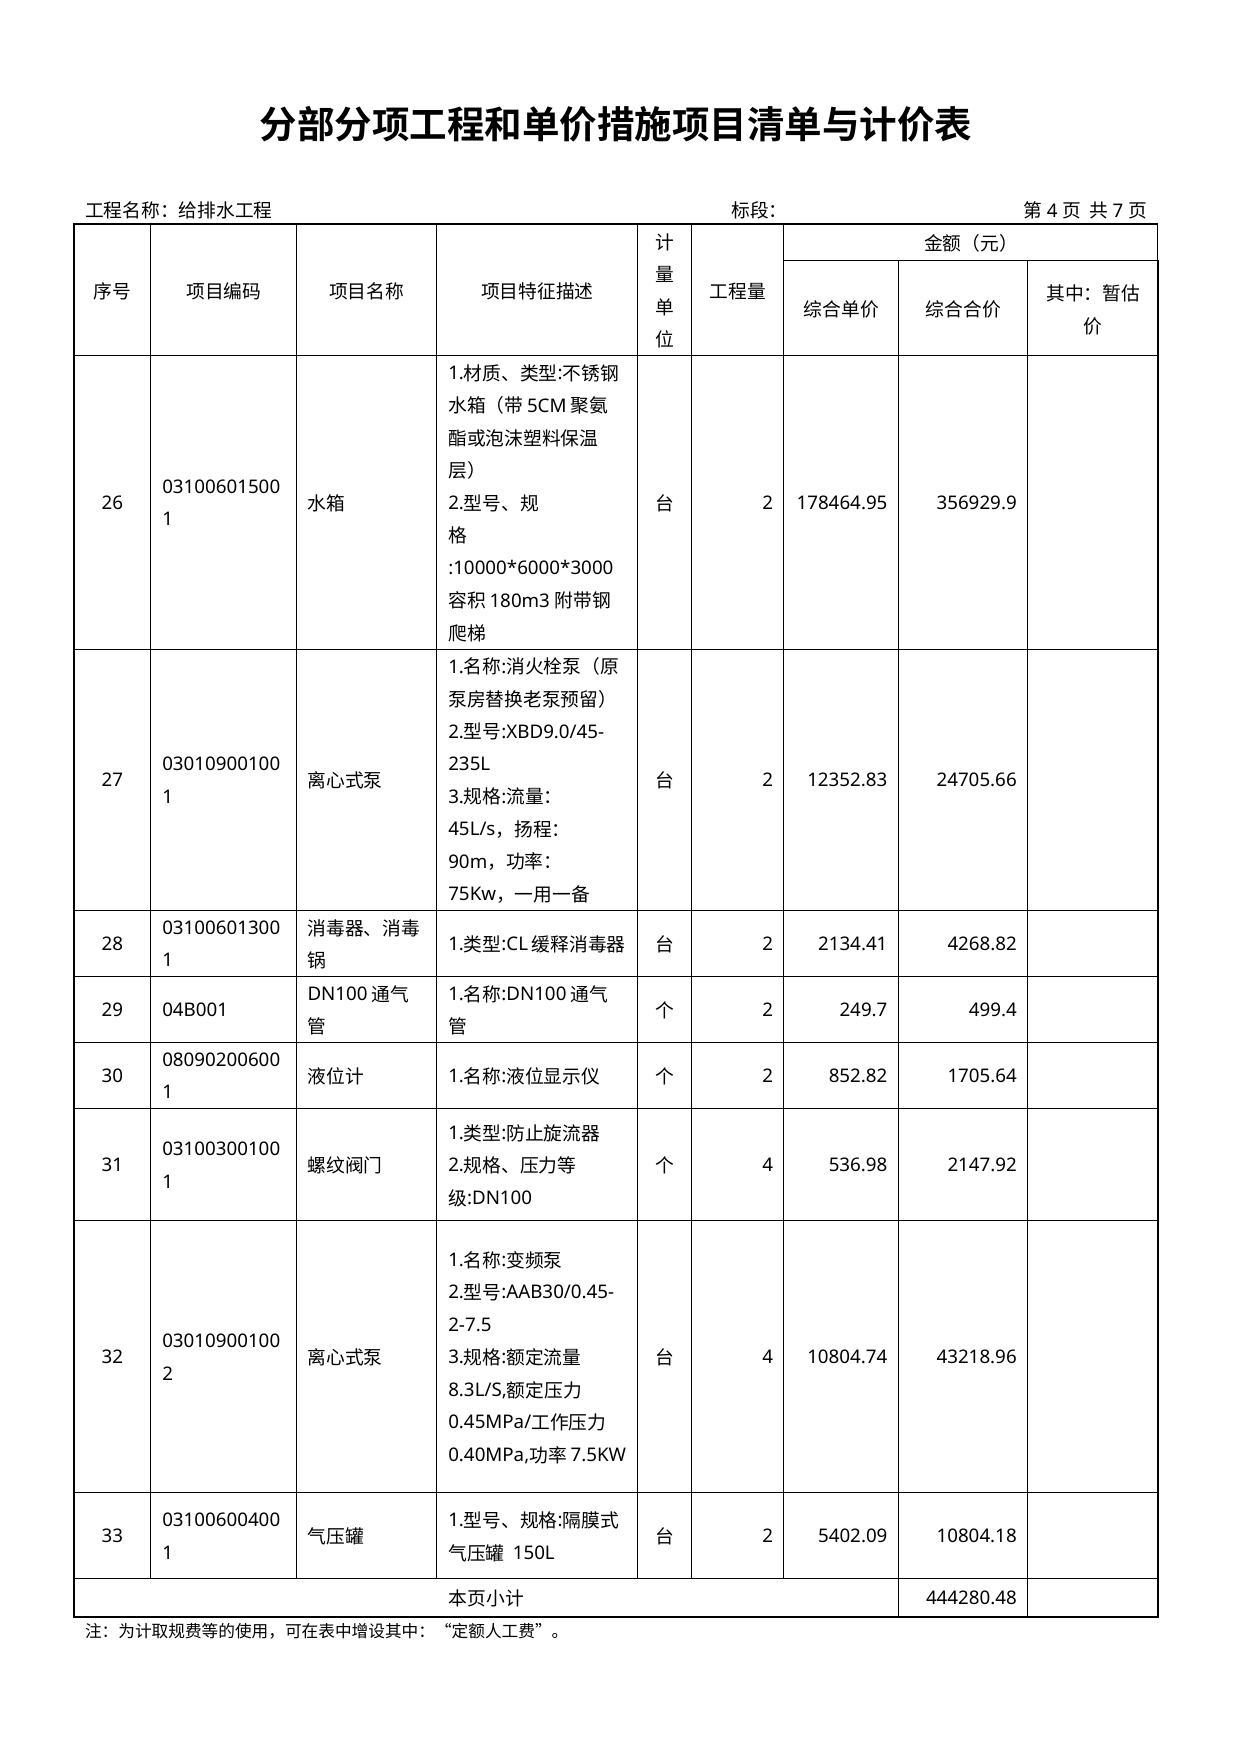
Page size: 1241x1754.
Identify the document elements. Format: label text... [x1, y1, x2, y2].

table_cell [1028, 1043, 1157, 1108]
table_cell 2147.92 [899, 1109, 1027, 1220]
table_cell [1028, 1221, 1157, 1492]
table_cell 10804.18 [899, 1493, 1027, 1578]
table_cell [1028, 1579, 1157, 1616]
table_cell 1.型号、规格:隔膜式气压罐 150L [437, 1493, 637, 1578]
table_cell 气压罐 [297, 1493, 436, 1578]
table_cell [1028, 911, 1157, 976]
table_cell 26 [75, 356, 150, 648]
table_cell 项目特征描述 [437, 225, 637, 355]
table_cell 32 [75, 1221, 150, 1492]
table_cell 33 [75, 1493, 150, 1578]
table_cell 项目名称 [297, 225, 436, 355]
table_cell 1.名称:消火栓泵（原泵房替换老泵预留） 2.型号:XBD9.0/45-235L 3.规格:流量：45L/s，扬程：90m，功率：75Kw，一用一备 [437, 650, 637, 909]
table_cell 标段： [720, 164, 902, 223]
table_cell 12352.83 [784, 650, 898, 909]
table_cell 1.类型:CL缓释消毒器 [437, 911, 637, 976]
table_cell 1.名称:变频泵 2.型号:AAB30/0.45-2-7.5 3.规格:额定流量8.3L/S,额定压力0.45MPa/工作压力0.40MPa,功率7.5KW [437, 1221, 637, 1492]
table_cell 2134.41 [784, 911, 898, 976]
table_cell 离心式泵 [297, 1221, 436, 1492]
table_cell 536.98 [784, 1109, 898, 1220]
table_cell 031006013001 [151, 911, 296, 976]
table_cell 4 [692, 1221, 783, 1492]
table_cell 444280.48 [899, 1579, 1027, 1616]
table_cell 31 [75, 1109, 150, 1220]
table_cell 个 [638, 977, 691, 1042]
table_cell 4268.82 [899, 911, 1027, 976]
table_cell 30 [75, 1043, 150, 1108]
table_cell 499.4 [899, 977, 1027, 1042]
table_cell [1028, 1493, 1157, 1578]
table_cell [1028, 650, 1157, 909]
table_cell 计量单位 [638, 225, 691, 355]
table_cell 1705.64 [899, 1043, 1027, 1108]
table_cell 29 [75, 977, 150, 1042]
table_cell 5402.09 [784, 1493, 898, 1578]
table_cell [1028, 1109, 1157, 1220]
table_cell 2 [692, 356, 783, 648]
table_cell 金额（元） [784, 225, 1157, 260]
table_cell 台 [638, 911, 691, 976]
table_cell 031006015001 [151, 356, 296, 648]
table_cell [1028, 356, 1157, 648]
table_cell 249.7 [784, 977, 898, 1042]
table_cell 28 [75, 911, 150, 976]
table_cell 031003001001 [151, 1109, 296, 1220]
table_cell 080902006001 [151, 1043, 296, 1108]
table_cell 水箱 [297, 356, 436, 648]
table_cell DN100通气管 [297, 977, 436, 1042]
table_cell 356929.9 [899, 356, 1027, 648]
table_cell 本页小计 [75, 1579, 898, 1616]
table_cell 其中：暂估价 [1028, 261, 1157, 355]
table_cell 消毒器、消毒锅 [297, 911, 436, 976]
table_cell [1028, 977, 1157, 1042]
table_cell 2 [692, 650, 783, 909]
table_cell 2 [692, 977, 783, 1042]
table_cell 台 [638, 1221, 691, 1492]
table_cell 1.类型:防止旋流器 2.规格、压力等级:DN100 [437, 1109, 637, 1220]
table_cell 2 [692, 911, 783, 976]
table_cell 序号 [75, 225, 150, 355]
table_cell 工程量 [692, 225, 783, 355]
table_cell 43218.96 [899, 1221, 1027, 1492]
table_cell 综合单价 [784, 261, 898, 355]
table_cell 2 [692, 1493, 783, 1578]
table_cell 螺纹阀门 [297, 1109, 436, 1220]
table_cell 台 [638, 356, 691, 648]
table_cell 178464.95 [784, 356, 898, 648]
table_cell 24705.66 [899, 650, 1027, 909]
table_cell 离心式泵 [297, 650, 436, 909]
table_cell 030109001001 [151, 650, 296, 909]
table_cell 台 [638, 650, 691, 909]
table_cell 液位计 [297, 1043, 436, 1108]
table_cell 031006004001 [151, 1493, 296, 1578]
table_cell 综合合价 [899, 261, 1027, 355]
table_cell 工程名称：给排水工程 [74, 164, 720, 223]
table_header 分部分项工程和单价措施项目清单与计价表 [74, 81, 1158, 163]
table_cell 1.名称:液位显示仪 [437, 1043, 637, 1108]
table_cell 04B001 [151, 977, 296, 1042]
table_cell 注：为计取规费等的使用，可在表中增设其中：“定额人工费”。 [74, 1618, 1158, 1651]
table_cell 台 [638, 1493, 691, 1578]
table_cell 1.材质、类型:不锈钢水箱（带5CM聚氨酯或泡沫塑料保温层） 2.型号、规格:10000*6000*3000 容积180m3 附带钢爬梯 [437, 356, 637, 648]
table_cell 27 [75, 650, 150, 909]
table_cell 个 [638, 1109, 691, 1220]
table_cell 10804.74 [784, 1221, 898, 1492]
table_cell 852.82 [784, 1043, 898, 1108]
table_cell 030109001002 [151, 1221, 296, 1492]
table_cell 1.名称:DN100通气管 [437, 977, 637, 1042]
table_cell 第 4 页 共 7 页 [902, 164, 1158, 223]
table_cell 2 [692, 1043, 783, 1108]
table_cell 项目编码 [151, 225, 296, 355]
table_cell 4 [692, 1109, 783, 1220]
table_cell 个 [638, 1043, 691, 1108]
